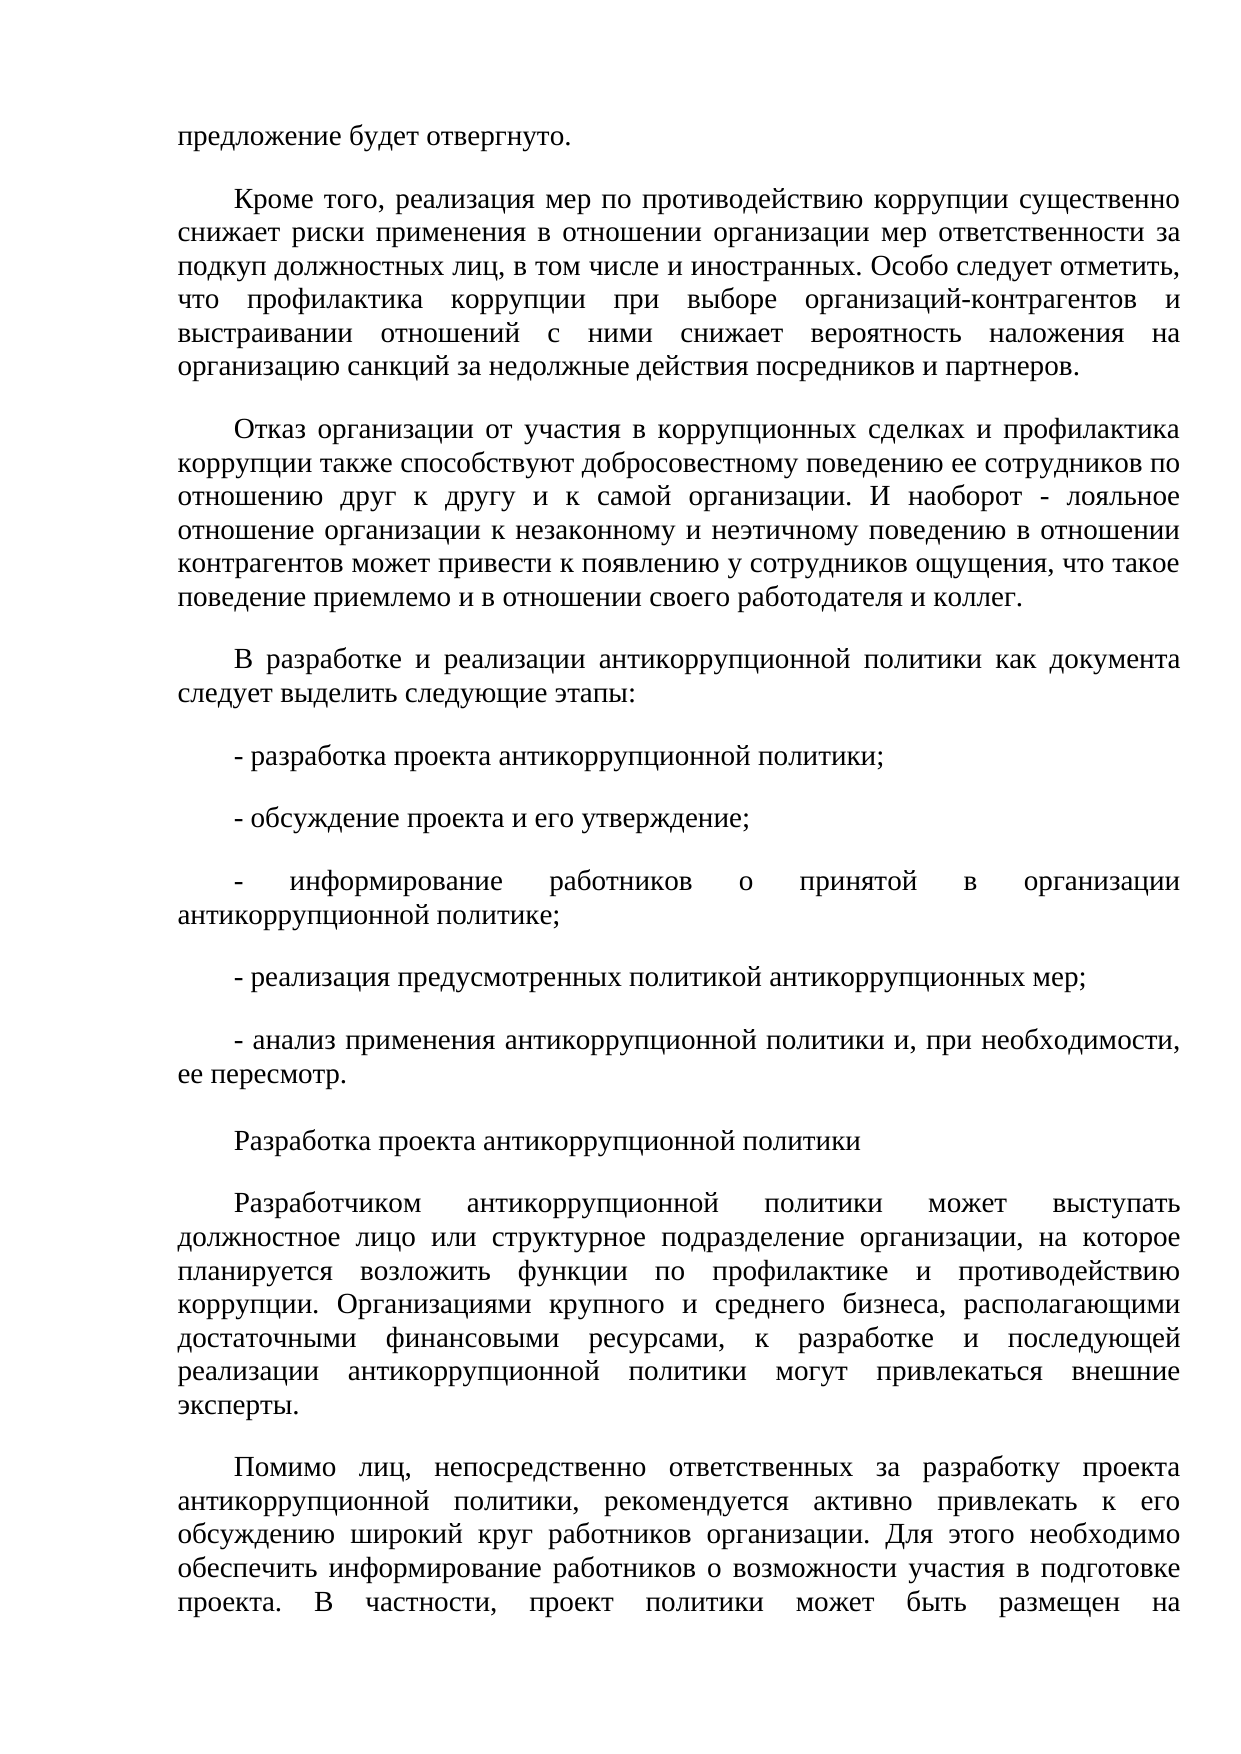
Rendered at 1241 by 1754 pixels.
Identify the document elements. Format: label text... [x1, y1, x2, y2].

text - разработка проекта антикоррупционной политики; [177, 738, 1181, 771]
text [177, 1449, 1181, 1617]
text Разработчиком антикоррупционной политики может выступать должностное лицо или структурное подразделение организации, на которое планируется возложить функции по профилактике и противодействию коррупции. Организациями крупного и среднего бизнеса, располагающими достаточными финансовыми ресурсами, к разработке и последующей реализации антикоррупционной политики могут привлекаться внешние эксперты. [177, 1186, 1181, 1420]
text Кроме того, реализация мер по противодействию коррупции существенно снижает риски применения в отношении организации мер ответственности за подкуп должностных лиц, в том числе и иностранных. Особо следует отметить, что профилактика коррупции при выборе организаций-контрагентов и выстраивании отношений с ними снижает вероятность наложения на организацию санкций за недолжные действия посредников и партнеров. [177, 181, 1181, 382]
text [177, 118, 1181, 152]
text - анализ применения антикоррупционной политики и, при необходимости, ее пересмотр. [177, 1022, 1181, 1089]
text Отказ организации от участия в коррупционных сделках и профилактика коррупции также способствуют добросовестному поведению ее сотрудников по отношению друг к другу и к самой организации. И наоборот - лояльное отношение организации к незаконному и неэтичному поведению в отношении контрагентов может привести к появлению у сотрудников ощущения, что такое поведение приемлемо и в отношении своего работодателя и коллег. [177, 411, 1181, 612]
text - информирование работников о принятой в организации антикоррупционной политике; [177, 863, 1181, 930]
text Разработка проекта антикоррупционной политики [177, 1123, 1181, 1156]
text - обсуждение проекта и его утверждение; [177, 801, 1181, 834]
text - реализация предусмотренных политикой антикоррупционных мер; [177, 959, 1181, 993]
text В разработке и реализации антикоррупционной политики как документа следует выделить следующие этапы: [177, 642, 1181, 709]
